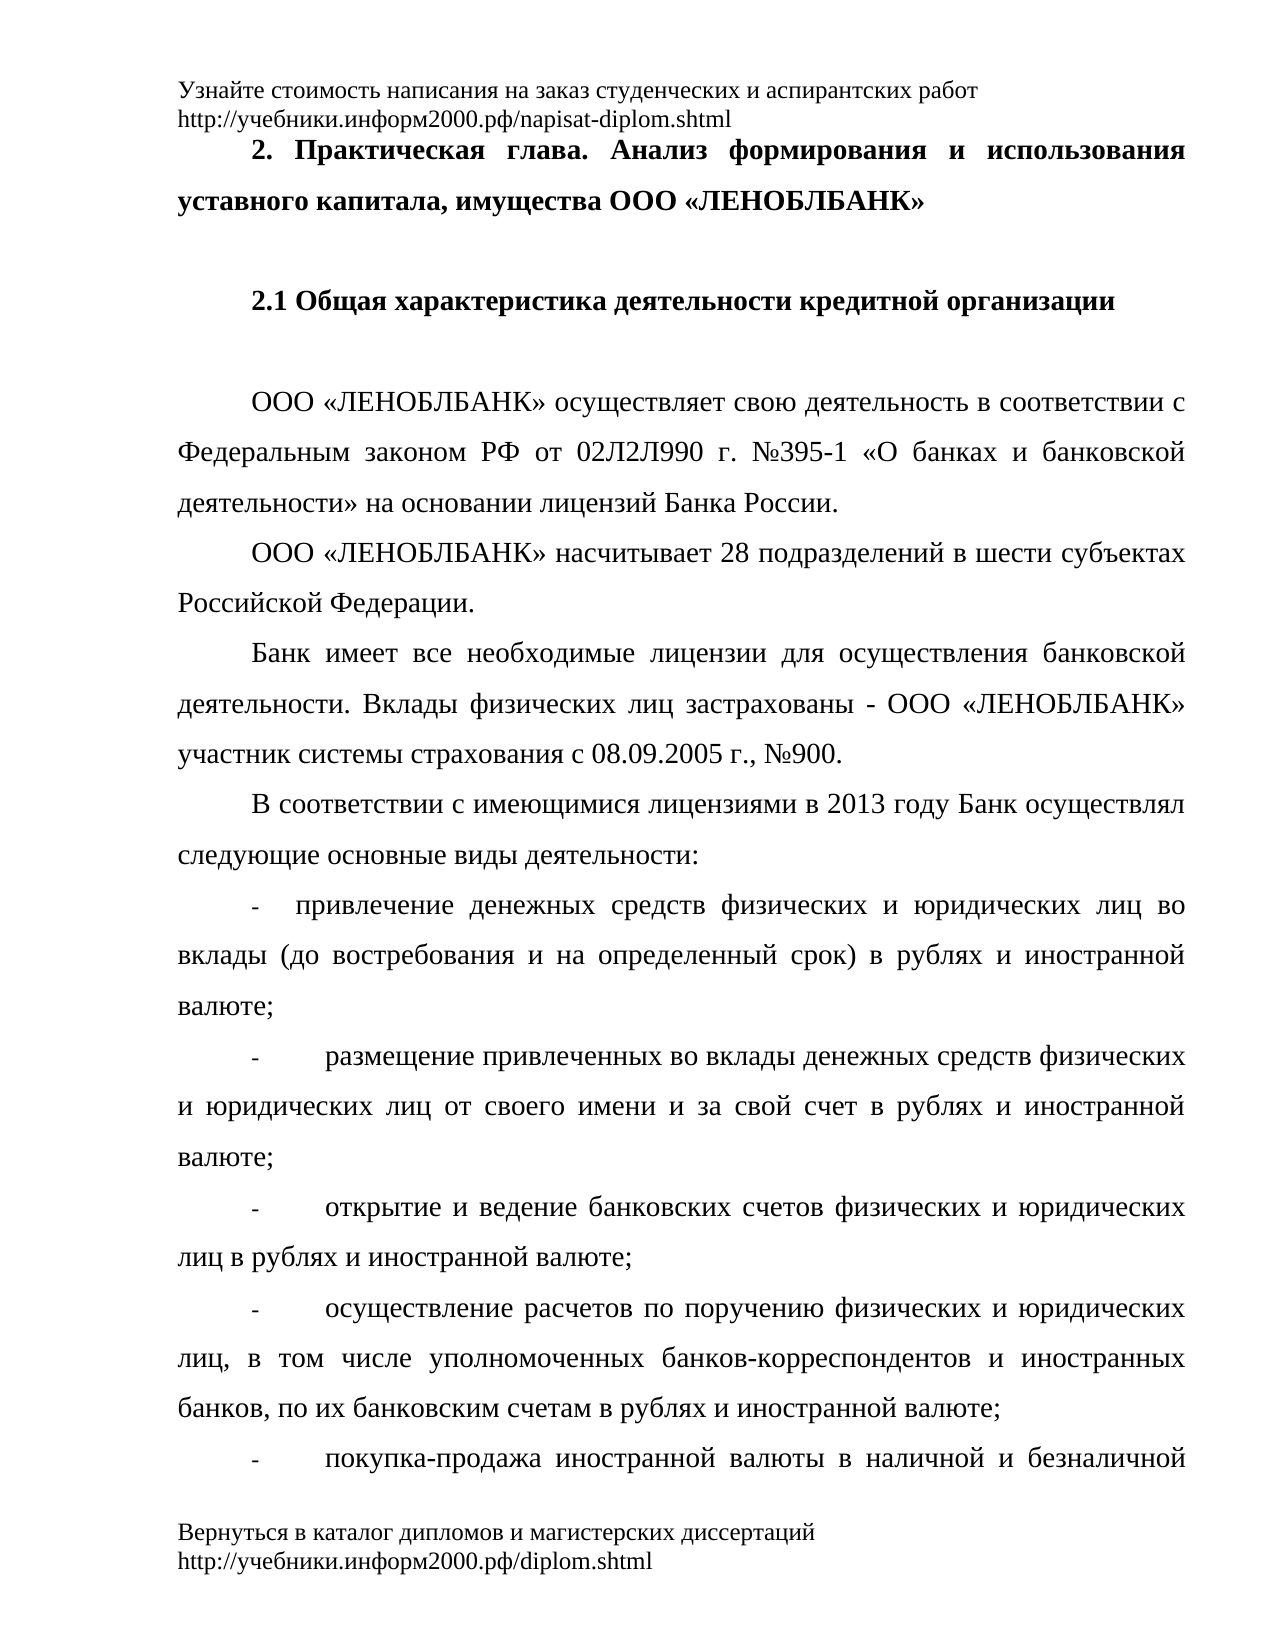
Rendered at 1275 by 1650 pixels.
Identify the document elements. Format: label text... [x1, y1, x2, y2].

text - открытие и ведение банковских счетов физических и юридических лиц в рублях и иностранной валюте; [177, 1189, 1186, 1273]
text ООО «ЛЕНОБЛБАНК» осуществляет свою деятельность в соответствии с Федеральным законом РФ от 02Л2Л990 г. №395-1 «О банках и банковской деятельности» на основании лицензий Банка России. [177, 384, 1186, 518]
subtitle 2.1 Общая характеристика деятельности кредитной организации [177, 283, 1186, 317]
text В соответствии с имеющимися лицензиями в 2013 году Банк осуществлял следующие основные виды деятельности: [177, 787, 1186, 870]
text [177, 1441, 1186, 1474]
text ООО «ЛЕНОБЛБАНК» насчитывает 28 подразделений в шести субъектах Российской Федерации. [177, 535, 1186, 619]
text - осуществление расчетов по поручению физических и юридических лиц, в том числе уполномоченных банков-корреспондентов и иностранных банков, по их банковским счетам в рублях и иностранной валюте; [177, 1290, 1186, 1424]
subtitle 2. Практическая глава. Анализ формирования и использования уставного капитала, имущества ООО «ЛЕНОБЛБАНК» [177, 132, 1186, 216]
text - привлечение денежных средств физических и юридических лиц во вклады (до востребования и на определенный срок) в рублях и иностранной валюте; [177, 887, 1186, 1021]
text - размещение привлеченных во вклады денежных средств физических и юридических лиц от своего имени и за свой счет в рублях и иностранной валюте; [177, 1038, 1186, 1172]
text Банк имеет все необходимые лицензии для осуществления банковской деятельности. Вклады физических лиц застрахованы - ООО «ЛЕНОБЛБАНК» участник системы страхования с 08.09.2005 г., №900. [177, 636, 1186, 770]
